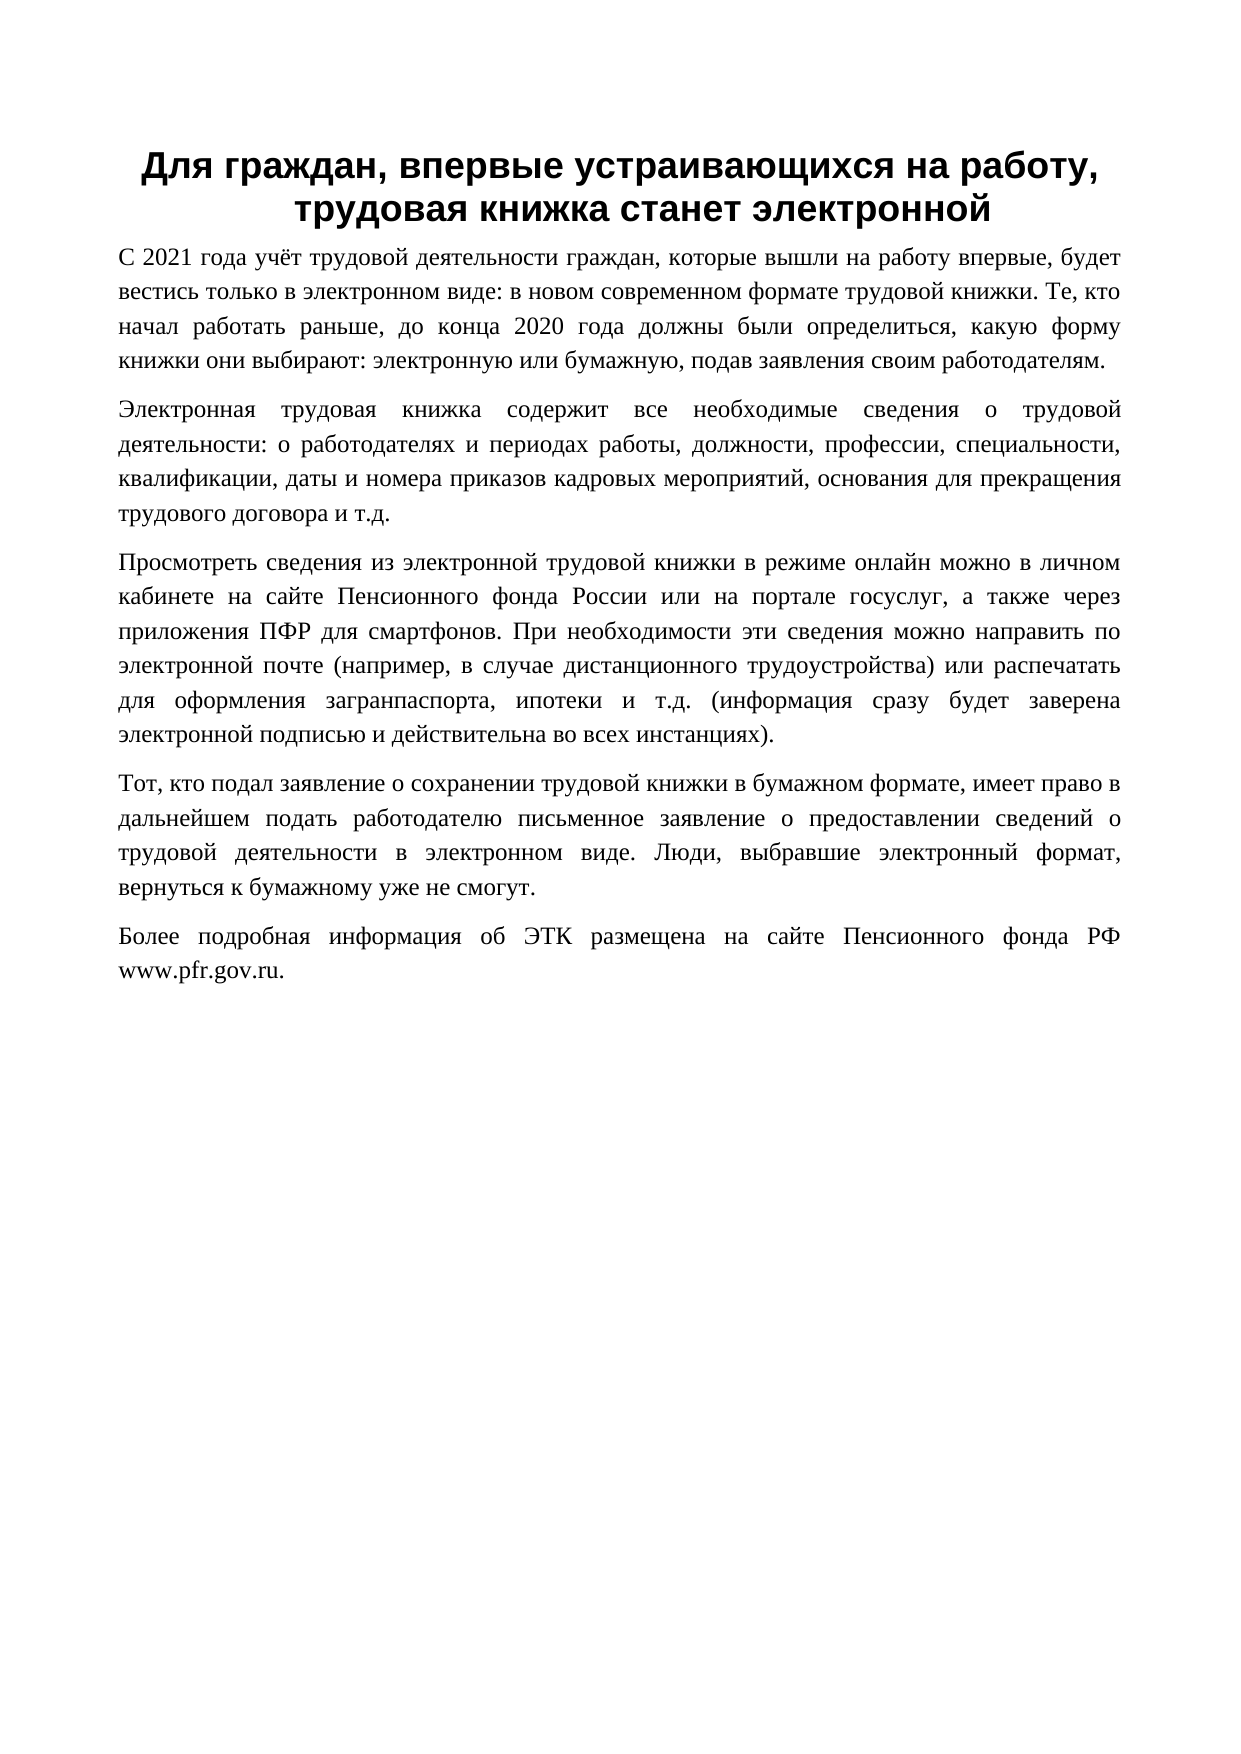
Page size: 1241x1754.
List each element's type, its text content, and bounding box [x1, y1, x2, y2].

text С 2021 года учёт трудовой деятельности граждан, которые вышли на работу впервые, будет вестись только в электронном виде: в новом современном формате трудовой книжки. Те, кто начал работать раньше, до конца 2020 года должны были определиться, какую форму книжки они выбирают: электронную или бумажную, подав заявления своим работодателям. [118, 242, 1122, 374]
text Более подробная информация об ЭТК размещена на сайте Пенсионного фонда РФ www.pfr.gov.ru. [118, 921, 1122, 984]
text Электронная трудовая книжка содержит все необходимые сведения о трудовой деятельности: о работодателях и периодах работы, должности, профессии, специальности, квалификации, даты и номера приказов кадровых мероприятий, основания для прекращения трудового договора и т.д. [118, 394, 1122, 527]
text Просмотреть сведения из электронной трудовой книжки в режиме онлайн можно в личном кабинете на сайте Пенсионного фонда России или на портале госуслуг, а также через приложения ПФР для смартфонов. При необходимости эти сведения можно направить по электронной почте (например, в случае дистанционного трудоустройства) или распечатать для оформления загранпаспорта, ипотеки и т.д. (информация сразу будет заверена электронной подписью и действительна во всех инстанциях). [118, 547, 1122, 748]
list Для граждан, впервые устраивающихся на работу, трудовая книжка станет электронной [118, 143, 1122, 229]
text Тот, кто подал заявление о сохранении трудовой книжки в бумажном формате, имеет право в дальнейшем подать работодателю письменное заявление о предоставлении сведений о трудовой деятельности в электронном виде. Люди, выбравшие электронный формат, вернуться к бумажному уже не смогут. [118, 768, 1122, 901]
